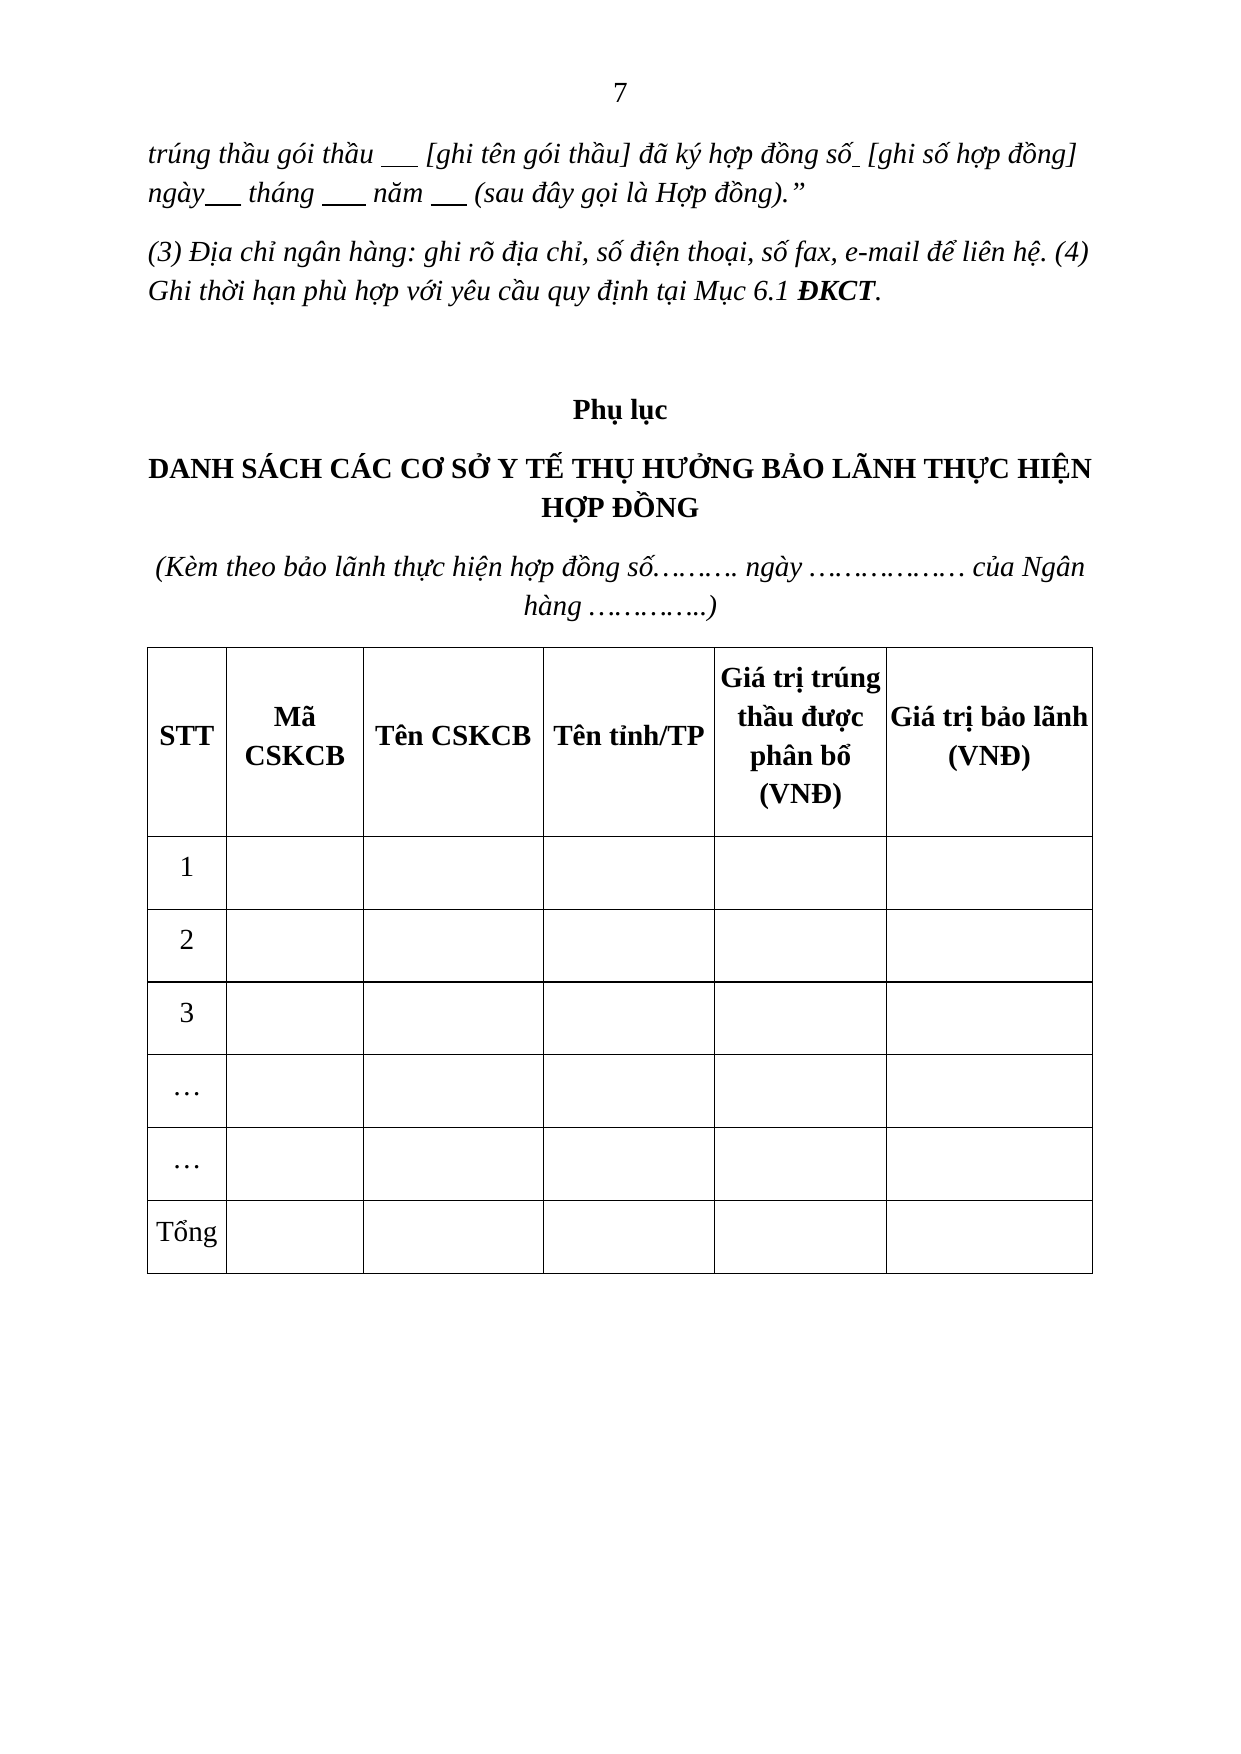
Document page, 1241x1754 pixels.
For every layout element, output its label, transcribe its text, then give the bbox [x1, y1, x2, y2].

table_cell [364, 837, 543, 908]
table_header STT [148, 648, 226, 836]
table_cell [364, 1201, 543, 1273]
table_cell [715, 910, 886, 981]
table_cell [227, 1201, 363, 1273]
table_cell [364, 1055, 543, 1127]
text DANH SÁCH CÁC CƠ SỞ Y TẾ THỤ HƯỞNG BẢO LÃNH THỰC HIỆN HỢP ĐỒNG [148, 451, 1092, 523]
text (3) Địa chỉ ngân hàng: ghi rõ địa chỉ, số điện thoại, số fax, e-mail để liên hệ. (4) Ghi thời hạn phù hợp với yêu cầu quy định tại Mục 6.1 ĐKCT. [148, 234, 1092, 307]
table_cell 2 [148, 910, 226, 981]
table_header Tên CSKCB [364, 648, 543, 836]
table_cell [227, 983, 363, 1054]
table_cell [887, 910, 1092, 981]
table_cell … [148, 1055, 226, 1127]
table_cell [227, 1128, 363, 1200]
table_cell [544, 837, 714, 908]
table_cell [715, 1055, 886, 1127]
table_cell [715, 983, 886, 1054]
table_cell [364, 1128, 543, 1200]
table_cell [887, 837, 1092, 908]
table_cell [544, 1055, 714, 1127]
table_cell 3 [148, 983, 226, 1054]
table_header Tên tỉnh/TP [544, 648, 714, 836]
table_cell [887, 1055, 1092, 1127]
table_cell [364, 910, 543, 981]
table_cell [715, 1201, 886, 1273]
table_header Mã CSKCB [227, 648, 363, 836]
table_cell [544, 1201, 714, 1273]
table_cell [544, 1128, 714, 1200]
table_cell [227, 910, 363, 981]
table_cell [887, 1201, 1092, 1273]
table_header Giá trị bảo lãnh (VNĐ) [887, 648, 1092, 836]
table_cell [887, 1128, 1092, 1200]
table_cell … [148, 1128, 226, 1200]
table_cell [715, 1128, 886, 1200]
table_cell [544, 910, 714, 981]
table_cell Tổng [148, 1201, 226, 1273]
table_header Giá trị trúng thầu được phân bổ (VNĐ) [715, 648, 886, 836]
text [148, 137, 1092, 209]
table_cell [227, 1055, 363, 1127]
text (Kèm theo bảo lãnh thực hiện hợp đồng số………. ngày ……………… của Ngân hàng …………..) [148, 549, 1092, 621]
table_cell 1 [148, 837, 226, 908]
text Phụ lục [148, 392, 1092, 425]
table_cell [364, 983, 543, 1054]
table_cell [887, 983, 1092, 1054]
table_cell [227, 837, 363, 908]
table_cell [715, 837, 886, 908]
table_cell [544, 983, 714, 1054]
